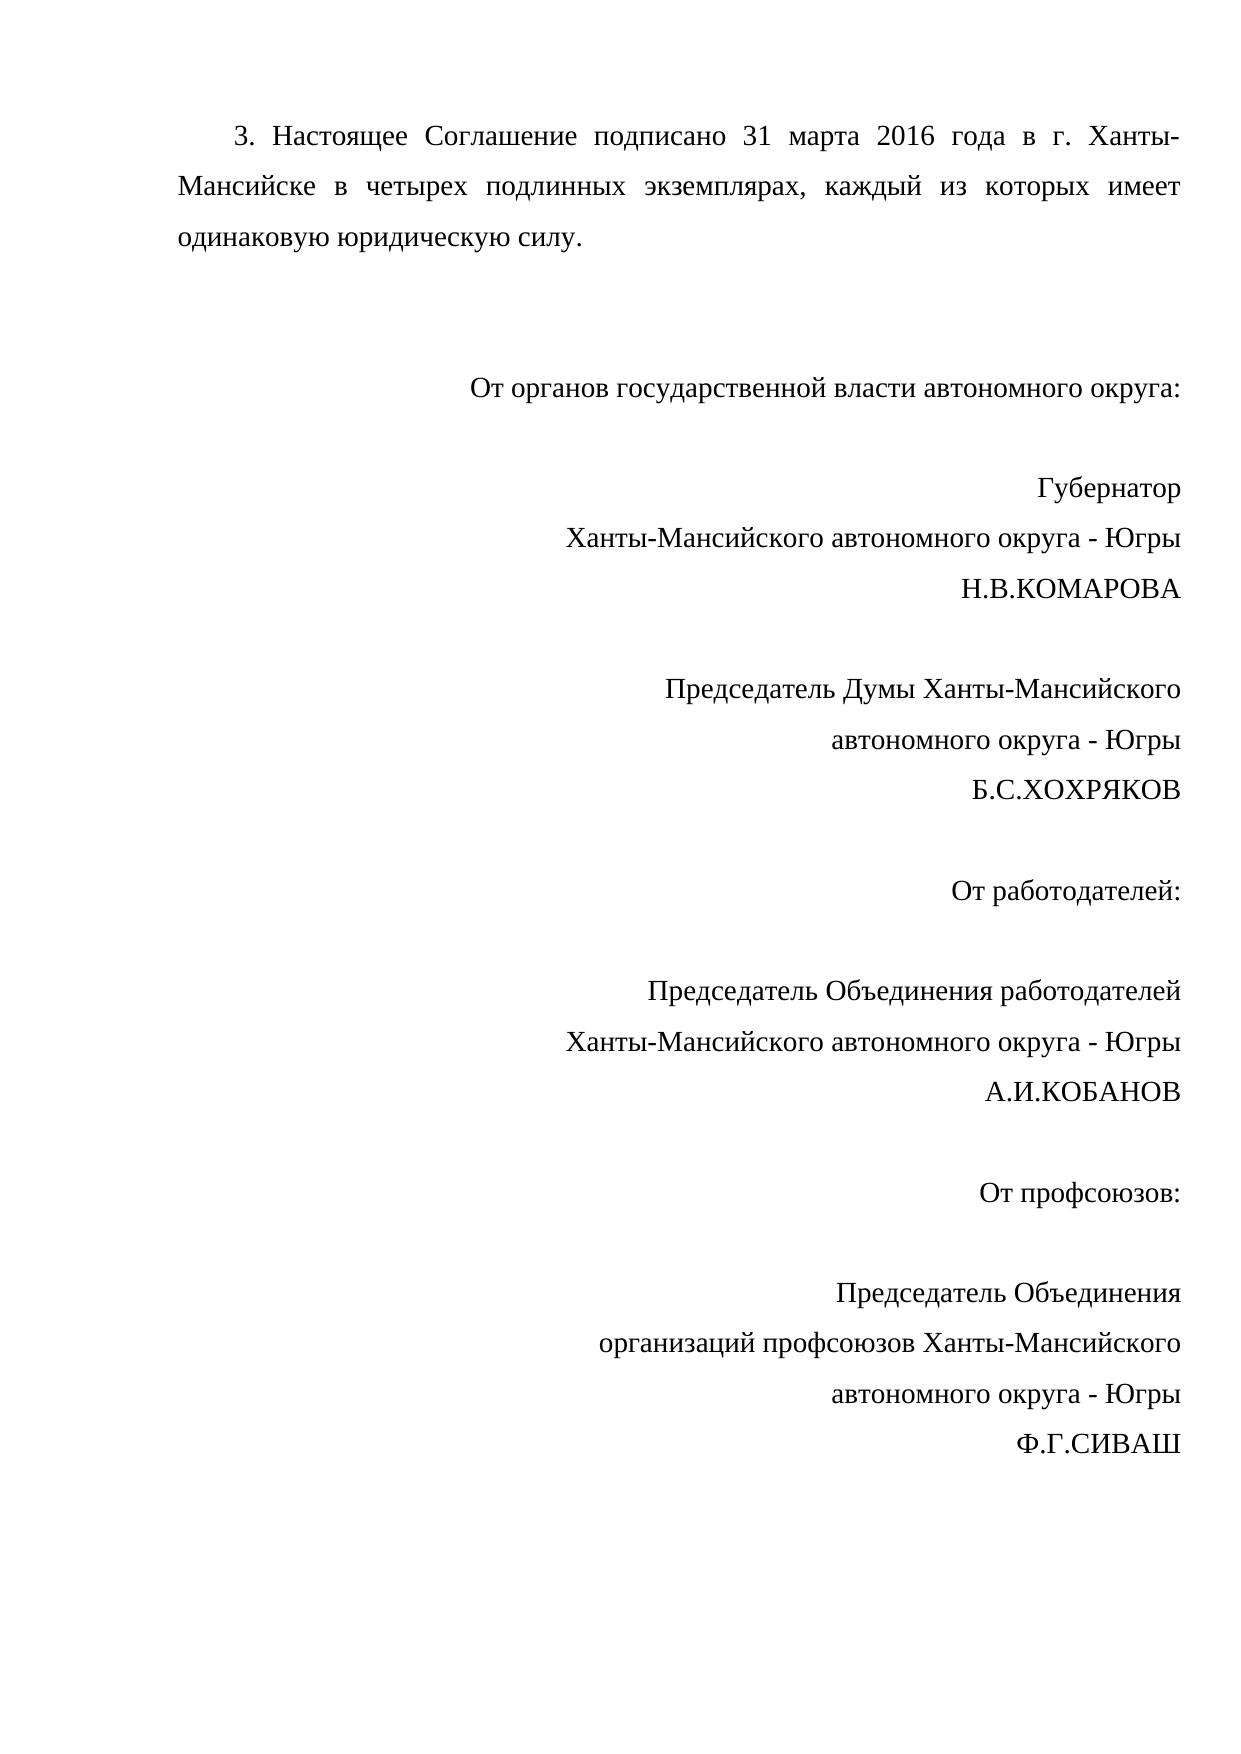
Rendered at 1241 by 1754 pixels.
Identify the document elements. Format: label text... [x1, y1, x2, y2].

text Председатель Думы Ханты-Мансийского [177, 672, 1181, 705]
text Председатель Объединения работодателей [177, 973, 1181, 1007]
text 3. Настоящее Соглашение подписано 31 марта 2016 года в г. Ханты-Мансийске в четырех подлинных экземплярах, каждый из которых имеет одинаковую юридическую силу. [177, 118, 1181, 252]
text От работодателей: [177, 873, 1181, 906]
text автономного округа - Югры [177, 722, 1181, 755]
text От органов государственной власти автономного округа: [177, 370, 1181, 403]
text организаций профсоюзов Ханты-Мансийского [177, 1326, 1181, 1359]
text Ханты-Мансийского автономного округа - Югры [177, 521, 1181, 554]
text Ф.Г.СИВАШ [177, 1426, 1181, 1460]
text Губернатор [177, 470, 1181, 504]
text Н.В.КОМАРОВА [177, 571, 1181, 604]
text автономного округа - Югры [177, 1376, 1181, 1409]
text А.И.КОБАНОВ [177, 1074, 1181, 1108]
text От профсоюзов: [177, 1175, 1181, 1208]
text Председатель Объединения [177, 1275, 1181, 1309]
text Ханты-Мансийского автономного округа - Югры [177, 1024, 1181, 1057]
text Б.С.ХОХРЯКОВ [177, 772, 1181, 806]
